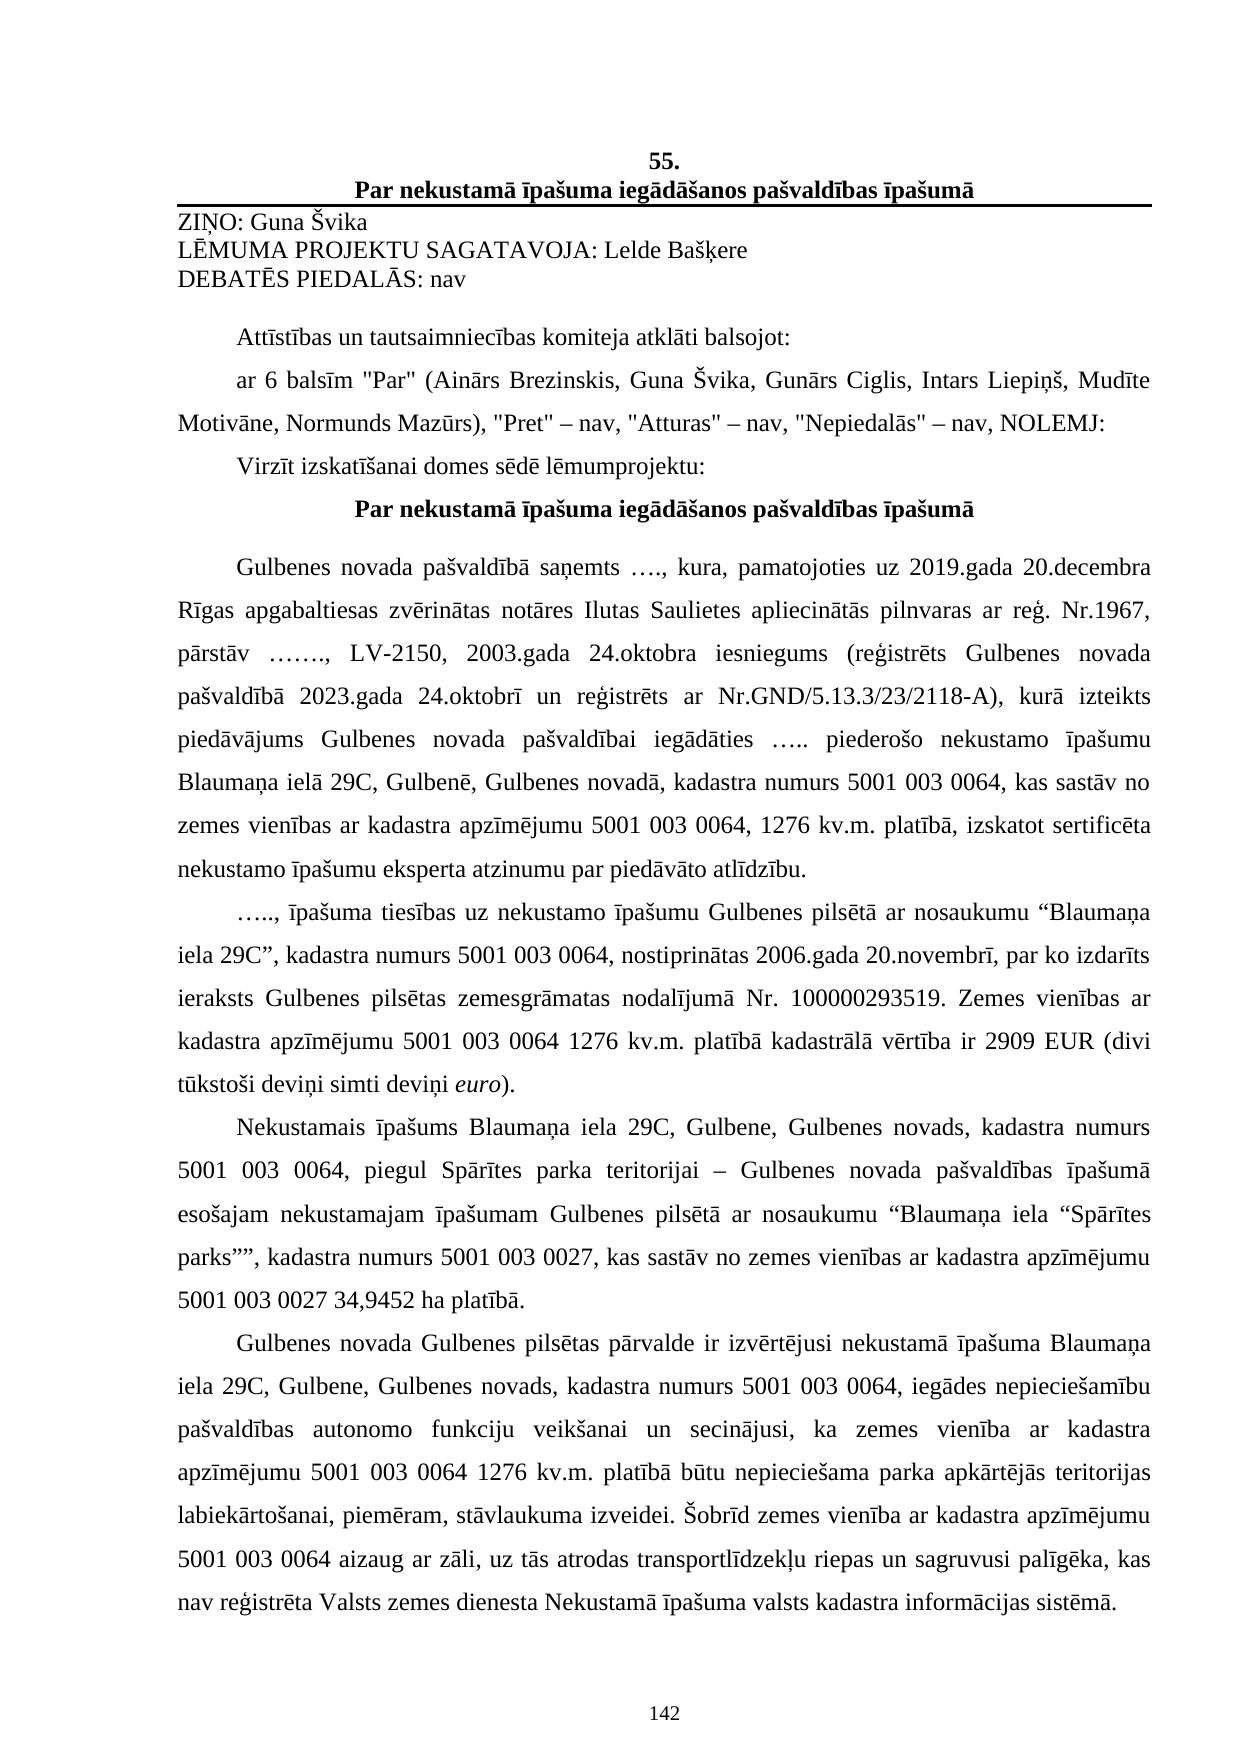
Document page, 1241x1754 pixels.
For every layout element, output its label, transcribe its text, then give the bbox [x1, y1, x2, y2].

text Par nekustamā īpašuma iegādāšanos pašvaldības īpašumā [177, 175, 1152, 204]
text LĒMUMA PROJEKTU SAGATAVOJA: Lelde Bašķere [177, 236, 1152, 264]
text ….., īpašuma tiesības uz nekustamo īpašumu Gulbenes pilsētā ar nosaukumu “Blaumaņa iela 29C”, kadastra numurs 5001 003 0064, nostiprinātas 2006.gada 20.novembrī, par ko izdarīts ieraksts Gulbenes pilsētas zemesgrāmatas nodalījumā Nr. 100000293519. Zemes vienības ar kadastra apzīmējumu 5001 003 0064 1276 kv.m. platībā kadastrālā vērtība ir 2909 EUR (divi tūkstoši deviņi simti deviņi euro). [177, 897, 1152, 1098]
text ZIŅO: Guna Švika [177, 207, 1152, 236]
text Virzīt izskatīšanai domes sēdē lēmumprojektu: [177, 451, 1152, 480]
text ar 6 balsīm "Par" (Ainārs Brezinskis, Guna Švika, Gunārs Ciglis, Intars Liepiņš, Mudīte Motivāne, Normunds Mazūrs), "Pret" – nav, "Atturas" – nav, "Nepiedalās" – nav, NOLEMJ: [177, 365, 1152, 437]
text 55. [177, 146, 1152, 175]
text DEBATĒS PIEDALĀS: nav [177, 264, 1152, 293]
text Gulbenes novada Gulbenes pilsētas pārvalde ir izvērtējusi nekustamā īpašuma Blaumaņa iela 29C, Gulbene, Gulbenes novads, kadastra numurs 5001 003 0064, iegādes nepieciešamību pašvaldības autonomo funkciju veikšanai un secinājusi, ka zemes vienība ar kadastra apzīmējumu 5001 003 0064 1276 kv.m. platībā būtu nepieciešama parka apkārtējās teritorijas labiekārtošanai, piemēram, stāvlaukuma izveidei. Šobrīd zemes vienība ar kadastra apzīmējumu 5001 003 0064 aizaug ar zāli, uz tās atrodas transportlīdzekļu riepas un sagruvusi palīgēka, kas nav reģistrēta Valsts zemes dienesta Nekustamā īpašuma valsts kadastra informācijas sistēmā. [177, 1328, 1152, 1616]
text Gulbenes novada pašvaldībā saņemts …., kura, pamatojoties uz 2019.gada 20.decembra Rīgas apgabaltiesas zvērinātas notāres Ilutas Saulietes apliecinātās pilnvaras ar reģ. Nr.1967, pārstāv ……., LV-2150, 2003.gada 24.oktobra iesniegums (reģistrēts Gulbenes novada pašvaldībā 2023.gada 24.oktobrī un reģistrēts ar Nr.GND/5.13.3/23/2118-A), kurā izteikts piedāvājums Gulbenes novada pašvaldībai iegādāties ….. piederošo nekustamo īpašumu Blaumaņa ielā 29C, Gulbenē, Gulbenes novadā, kadastra numurs 5001 003 0064, kas sastāv no zemes vienības ar kadastra apzīmējumu 5001 003 0064, 1276 kv.m. platībā, izskatot sertificēta nekustamo īpašumu eksperta atzinumu par piedāvāto atlīdzību. [177, 552, 1152, 882]
text Par nekustamā īpašuma iegādāšanos pašvaldības īpašumā [177, 494, 1152, 523]
text Nekustamais īpašums Blaumaņa iela 29C, Gulbene, Gulbenes novads, kadastra numurs 5001 003 0064, piegul Spārītes parka teritorijai – Gulbenes novada pašvaldības īpašumā esošajam nekustamajam īpašumam Gulbenes pilsētā ar nosaukumu “Blaumaņa iela “Spārītes parks””, kadastra numurs 5001 003 0027, kas sastāv no zemes vienības ar kadastra apzīmējumu 5001 003 0027 34,9452 ha platībā. [177, 1112, 1152, 1314]
text Attīstības un tautsaimniecības komiteja atklāti balsojot: [177, 322, 1152, 351]
